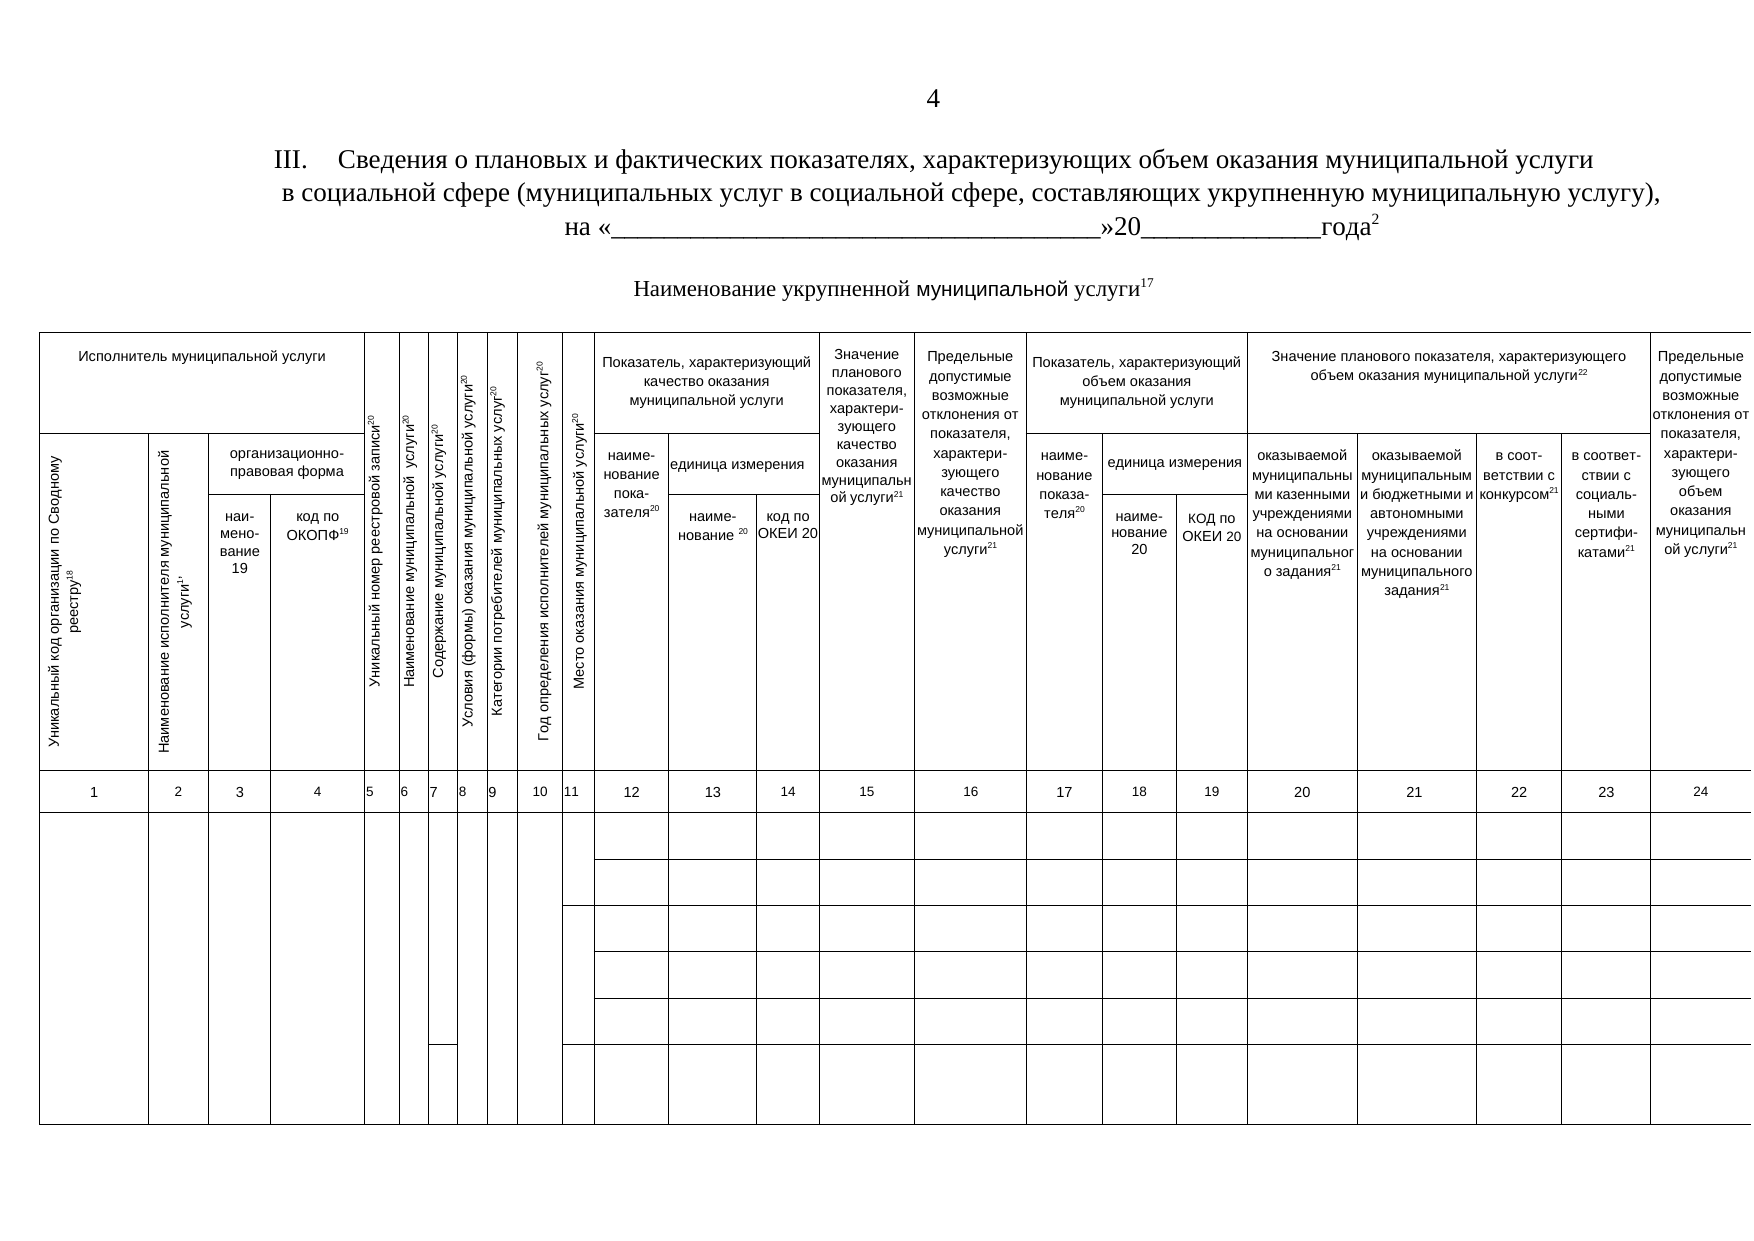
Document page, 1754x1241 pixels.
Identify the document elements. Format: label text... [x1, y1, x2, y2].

table_cell [1177, 999, 1247, 1044]
table_cell [1027, 952, 1102, 998]
table_cell [1651, 860, 1751, 905]
table_cell [1651, 999, 1751, 1044]
table_cell [488, 813, 517, 1124]
table_header Условия (формы) оказания муниципальной услуги20 [458, 333, 487, 770]
table_cell единица измерения [669, 434, 819, 494]
table_cell [1248, 813, 1357, 859]
table_cell наименование показателя20 [595, 434, 668, 770]
table_cell 10 [518, 771, 562, 812]
table_cell [1248, 860, 1357, 905]
table_cell [1103, 906, 1176, 951]
table_cell [1177, 860, 1247, 905]
table_cell 20 [1248, 771, 1357, 812]
table_cell [1477, 999, 1561, 1044]
table_cell [1103, 1045, 1176, 1124]
table_cell [1027, 999, 1102, 1044]
table_cell 12 [595, 771, 668, 812]
table_cell [1562, 813, 1650, 859]
table_cell [595, 813, 668, 859]
table_header Показатель, характеризующий качество оказания муниципальной услуги [595, 333, 819, 433]
table_cell наименование 20 [1103, 495, 1176, 770]
table_cell [271, 813, 364, 1124]
table_cell [1358, 1045, 1476, 1124]
table_cell [1651, 1045, 1751, 1124]
table_cell [669, 1045, 756, 1124]
table_cell [820, 999, 914, 1044]
table_cell 24 [1651, 771, 1751, 812]
table_cell организационноправовая форма [209, 434, 364, 494]
table_cell [1177, 906, 1247, 951]
table_cell [669, 952, 756, 998]
table_cell 6 [400, 771, 428, 812]
table_cell 3 [209, 771, 270, 812]
table_cell [1477, 860, 1561, 905]
table_cell код по ОКОПФ19 [271, 495, 364, 770]
table_cell [915, 1045, 1026, 1124]
table_header Содержание муниципальной услуги20 [429, 333, 457, 770]
table_cell Наименование исполнителя муниципальной услуги1’ [149, 434, 208, 770]
table_cell [1027, 1045, 1102, 1124]
table_cell [669, 999, 756, 1044]
table_cell [1248, 1045, 1357, 1124]
table_cell [40, 813, 148, 1124]
table_cell [563, 813, 594, 905]
table_cell [915, 999, 1026, 1044]
table_cell [1477, 1045, 1561, 1124]
table_cell [669, 813, 756, 859]
table_cell [757, 1045, 819, 1124]
table_cell [915, 952, 1026, 998]
table_cell оказываемой муниципальными бюджетными и автономными учреждениями на основании муниципального задания21 [1358, 434, 1476, 770]
table_cell [820, 1045, 914, 1124]
table_cell [149, 813, 208, 1124]
table_cell 13 [669, 771, 756, 812]
table_cell 15 [820, 771, 914, 812]
table_cell [1358, 999, 1476, 1044]
table_cell [1248, 952, 1357, 998]
table_cell наименование 20 [669, 495, 756, 770]
table_header Предельные допустимые возможные отклонения от показателя, характеризующего объем оказания муниципальной услуги21 [1651, 333, 1751, 770]
table_cell 1 [40, 771, 148, 812]
table_cell [1562, 999, 1650, 1044]
table_cell [820, 860, 914, 905]
table_cell [915, 813, 1026, 859]
table_cell 5 [365, 771, 399, 812]
table_cell 11 [563, 771, 594, 812]
table_cell [1651, 813, 1751, 859]
table_cell [1651, 906, 1751, 951]
table_cell [669, 860, 756, 905]
table_cell [1177, 952, 1247, 998]
table_cell [429, 813, 457, 1044]
table_cell 4 [271, 771, 364, 812]
table_cell [1562, 906, 1650, 951]
table_header Категории потребителей муниципальных услуг20 [488, 333, 517, 770]
table_header Исполнитель муниципальной услуги [40, 333, 364, 433]
table_cell [1177, 1045, 1247, 1124]
table_cell [757, 999, 819, 1044]
table_cell [1103, 952, 1176, 998]
table_cell [1103, 999, 1176, 1044]
table_cell [1177, 813, 1247, 859]
table_cell 7 [429, 771, 457, 812]
table_cell [757, 906, 819, 951]
table_cell [209, 813, 270, 1124]
table_cell [1103, 860, 1176, 905]
table_cell [1562, 860, 1650, 905]
table_cell [595, 906, 668, 951]
table_cell [1651, 952, 1751, 998]
table_cell [1358, 906, 1476, 951]
table_header Уникальный номер реестровой записи20 [365, 333, 399, 770]
table_header Значение планового показателя, характеризующего качество оказания муниципальной услуги21 [820, 333, 914, 770]
table_cell наименование 19 [209, 495, 270, 770]
table_header Место оказания муниципальной услуги20 [563, 333, 594, 770]
table_cell [1358, 813, 1476, 859]
table_cell [1477, 952, 1561, 998]
table_cell [1477, 906, 1561, 951]
table_cell [1027, 813, 1102, 859]
table_cell [1358, 952, 1476, 998]
table_cell [757, 860, 819, 905]
table_cell [518, 813, 562, 1124]
table_cell 23 [1562, 771, 1650, 812]
table_cell единица измерения [1103, 434, 1247, 494]
table_cell [595, 999, 668, 1044]
table_cell [1248, 999, 1357, 1044]
table_cell [1358, 860, 1476, 905]
table_cell 16 [915, 771, 1026, 812]
table_cell КОД по ОКЕИ 20 [1177, 495, 1247, 770]
table_cell [1562, 952, 1650, 998]
table_cell [458, 813, 487, 1124]
table_header Наименование муниципальной услуги20 [400, 333, 428, 770]
table_cell Уникальный код организации по Сводному реестру18 [40, 434, 148, 770]
text Наименование укрупненной муниципальной услуги17 [633, 275, 1734, 301]
table_cell [757, 952, 819, 998]
table_cell [1027, 860, 1102, 905]
table_cell в соответствии с конкурсом21 [1477, 434, 1561, 770]
table_cell 22 [1477, 771, 1561, 812]
table_cell 14 [757, 771, 819, 812]
table_cell 8 [458, 771, 487, 812]
table_cell [1562, 1045, 1650, 1124]
table_cell [595, 952, 668, 998]
table_cell [669, 906, 756, 951]
table_header Год определения исполнителей муниципальных услуг20 [518, 333, 562, 770]
table_cell [595, 1045, 668, 1124]
table_cell [365, 813, 399, 1124]
table_cell [820, 813, 914, 859]
table_cell 2 [149, 771, 208, 812]
table_cell [1103, 813, 1176, 859]
table_cell [595, 860, 668, 905]
table_cell оказываемой муниципальными казенными учреждениями на основании муниципального задания21 [1248, 434, 1357, 770]
table_cell [757, 813, 819, 859]
table_cell [915, 860, 1026, 905]
list Сведения о плановых и фактических показателях, характеризующих объем оказания муниципальной услуги в социальной сфере (муниципальных услуг в социальной сфере, составляющих укрупненную муниципальную услугу), на « »20 года2 [134, 143, 1734, 241]
table_cell [429, 1045, 457, 1124]
table_cell [1248, 906, 1357, 951]
table_cell [1027, 906, 1102, 951]
table_cell [563, 906, 594, 1044]
table_header Значение планового показателя, характеризующего объем оказания муниципальной услуги22 [1248, 333, 1650, 433]
table_cell [915, 906, 1026, 951]
table_cell 21 [1358, 771, 1476, 812]
table_cell 18 [1103, 771, 1176, 812]
table_cell [563, 1045, 594, 1124]
table_cell [400, 813, 428, 1124]
table_cell 19 [1177, 771, 1247, 812]
table_cell код по ОКЕИ 20 [757, 495, 819, 770]
table_header Предельные допустимые возможные отклонения от показателя, характеризующего качество оказания муниципальной услуги21 [915, 333, 1026, 770]
table_cell [820, 906, 914, 951]
table_cell в соответствии с социальными сертификатами21 [1562, 434, 1650, 770]
table_header Показатель, характеризующий объем оказания муниципальной услуги [1027, 333, 1247, 433]
table_cell 9 [488, 771, 517, 812]
table_cell [1477, 813, 1561, 859]
table_cell 17 [1027, 771, 1102, 812]
table_cell наименование показателя20 [1027, 434, 1102, 770]
table_cell [820, 952, 914, 998]
